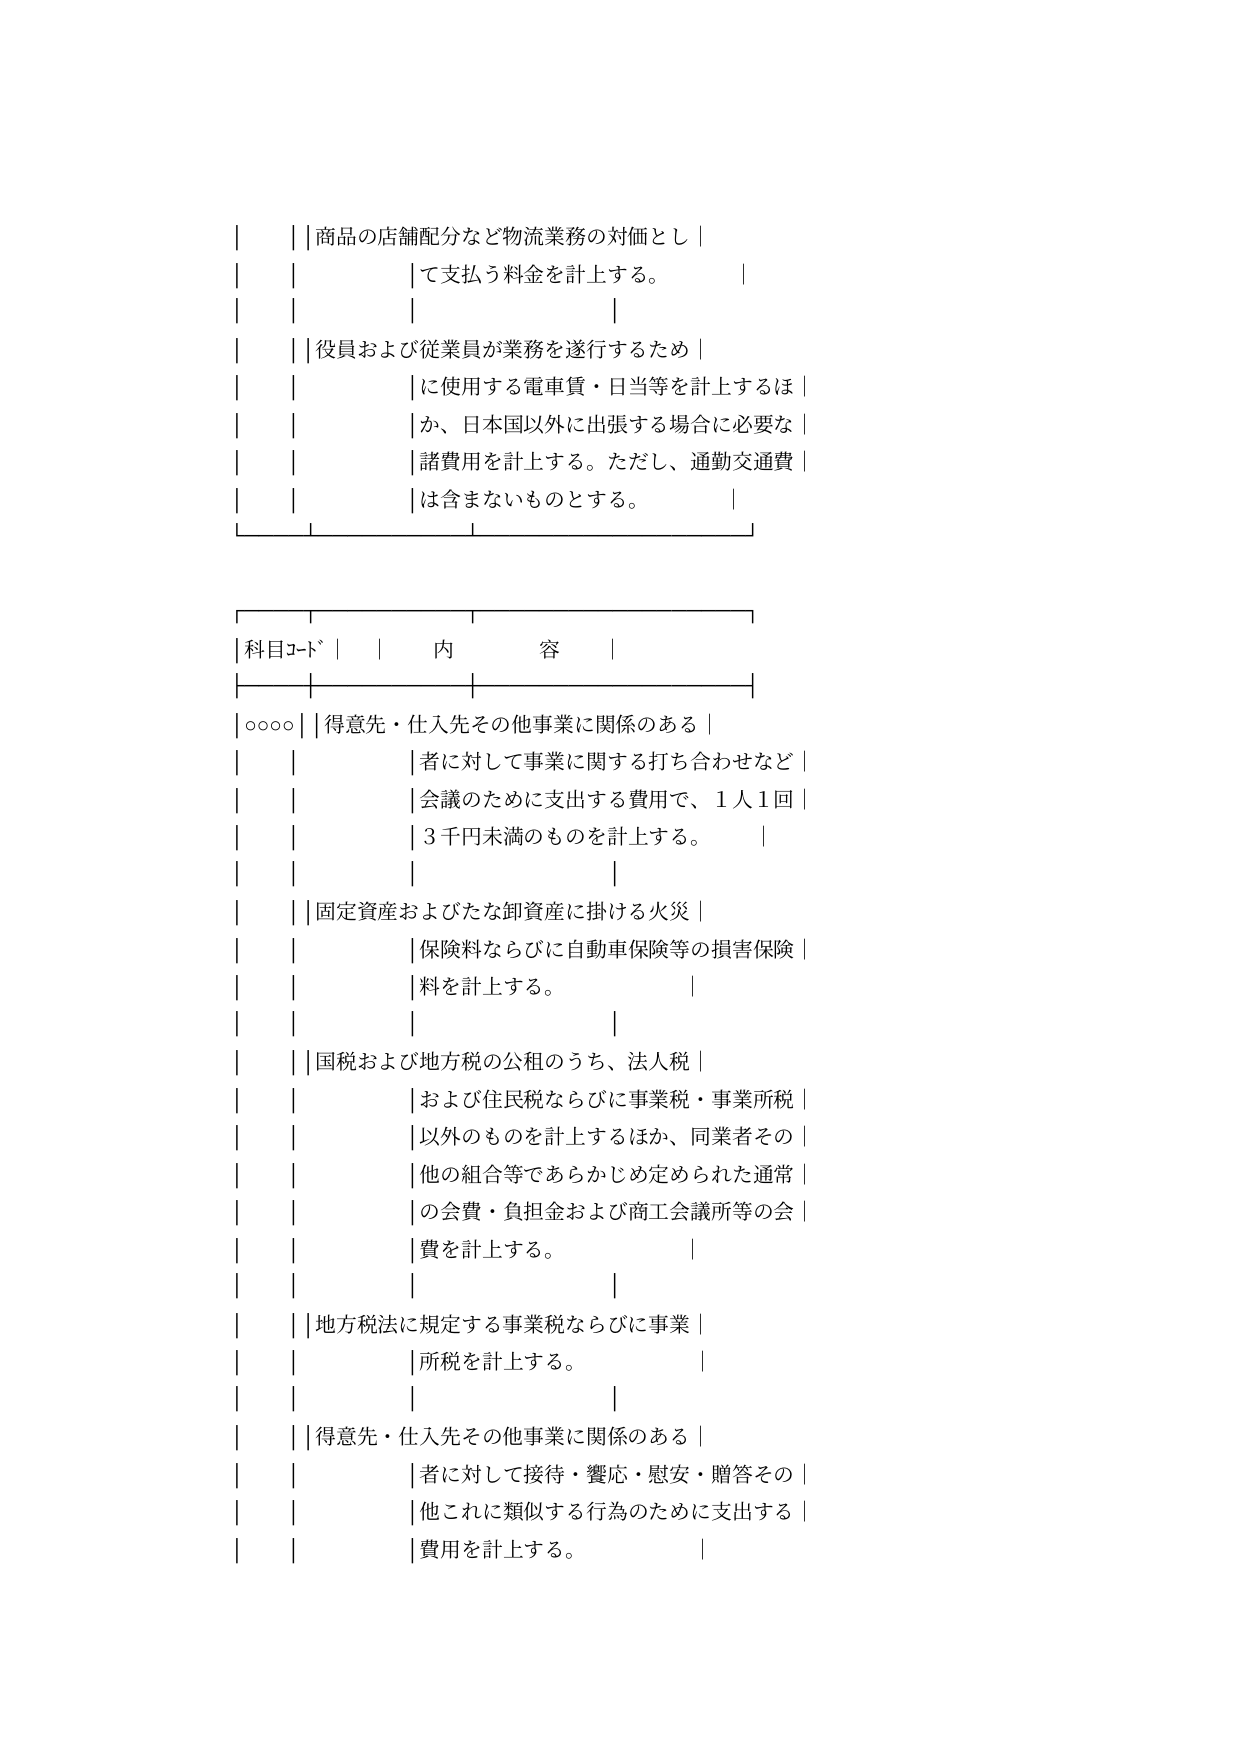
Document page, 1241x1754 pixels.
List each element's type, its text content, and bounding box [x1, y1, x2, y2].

text │ │ │ │ [177, 292, 1063, 329]
text │ │ │所税を計上する。 │ [177, 1342, 1063, 1379]
text │ │ │ │ [177, 1379, 1063, 1417]
text │○○○○││得意先・仕入先その他事業に関係のある│ [177, 704, 1063, 742]
text │ │ │か、日本国以外に出張する場合に必要な│ [177, 404, 1063, 442]
text ┌────┬──────────┬──────────────────┐ [177, 592, 1063, 629]
text │ │ │料を計上する。 │ [177, 967, 1063, 1004]
text │ │ │以外のものを計上するほか、同業者その│ [177, 1117, 1063, 1154]
text │科目ｺｰﾄﾞ│ │ 内 容 │ [177, 629, 1063, 667]
text │ │ │諸費用を計上する。ただし、通勤交通費│ [177, 442, 1063, 479]
text │ │ │の会費・負担金および商工会議所等の会│ [177, 1192, 1063, 1229]
text ├────┼──────────┼──────────────────┤ [177, 667, 1063, 704]
text │ ││得意先・仕入先その他事業に関係のある│ [177, 1417, 1063, 1454]
text │ │ │費を計上する。 │ [177, 1229, 1063, 1267]
text │ │ │３千円未満のものを計上する。 │ [177, 817, 1063, 854]
text │ │ │ │ [177, 854, 1063, 892]
text │ │ │保険料ならびに自動車保険等の損害保険│ [177, 929, 1063, 967]
text │ │ │他これに類似する行為のために支出する│ [177, 1492, 1063, 1529]
text │ │ │他の組合等であらかじめ定められた通常│ [177, 1154, 1063, 1192]
text │ │ │者に対して事業に関する打ち合わせなど│ [177, 742, 1063, 779]
text │ │ │ │ [177, 1004, 1063, 1042]
text │ │ │費用を計上する。 │ [177, 1529, 1063, 1567]
text │ ││地方税法に規定する事業税ならびに事業│ [177, 1304, 1063, 1342]
text │ │ │は含まないものとする。 │ [177, 479, 1063, 517]
text │ │ │に使用する電車賃・日当等を計上するほ│ [177, 367, 1063, 404]
text │ │ │および住民税ならびに事業税・事業所税│ [177, 1079, 1063, 1117]
text │ │ │者に対して接待・饗応・慰安・贈答その│ [177, 1454, 1063, 1492]
text │ ││固定資産およびたな卸資産に掛ける火災│ [177, 892, 1063, 929]
text │ │ │ │ [177, 1267, 1063, 1304]
text │ ││国税および地方税の公租のうち、法人税│ [177, 1042, 1063, 1079]
text │ ││商品の店舗配分など物流業務の対価とし│ [177, 217, 1063, 254]
text │ ││役員および従業員が業務を遂行するため│ [177, 329, 1063, 367]
text │ │ │会議のために支出する費用で、１人１回│ [177, 779, 1063, 817]
text │ │ │て支払う料金を計上する。 │ [177, 254, 1063, 292]
text └────┴──────────┴──────────────────┘ [177, 517, 1063, 554]
